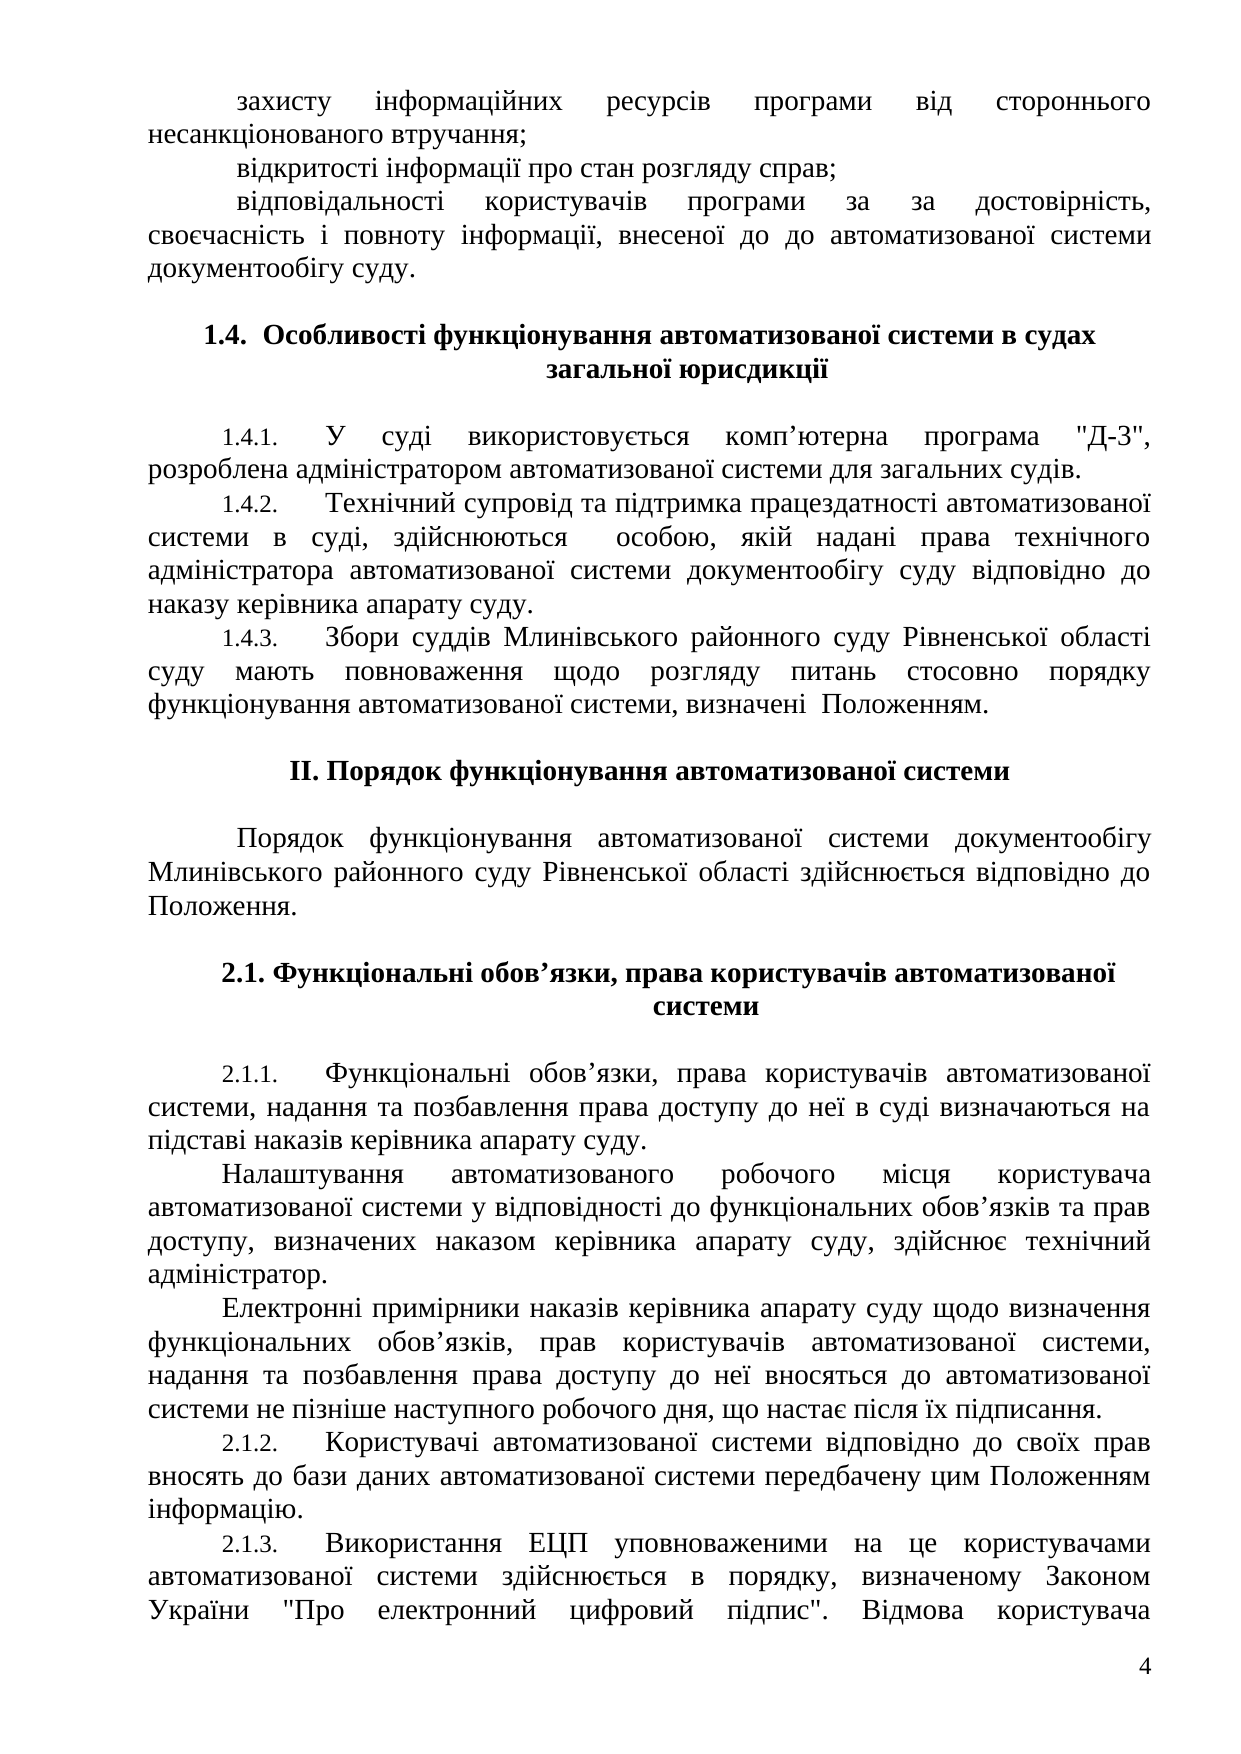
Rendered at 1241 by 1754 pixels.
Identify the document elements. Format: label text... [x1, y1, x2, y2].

text Налаштування автоматизованого робочого місця користувача автоматизованої системи у відповідності до функціональних обов’язків та прав доступу, визначених наказом керівника апарату суду, здійснює технічний адміністратор. [148, 1156, 1152, 1290]
text Електронні примірники наказів керівника апарату суду щодо визначення функціональних обов’язків, прав користувачів автоматизованої системи, надання та позбавлення права доступу до неї вносяться до автоматизованої системи не пізніше наступного робочого дня, що настає після їх підписання. [148, 1290, 1152, 1424]
text захисту інформаційних ресурсів програми від стороннього несанкціонованого втручання; [148, 83, 1152, 150]
list Збори суддів Млинівського районного суду Рівненської області суду мають повноваження щодо розгляду питань стосовно порядку функціонування автоматизованої системи, визначені Положенням. [148, 619, 1152, 720]
list Функціональні обов’язки, права користувачів автоматизованої системи, надання та позбавлення права доступу до неї в суді визначаються на підставі наказів керівника апарату суду. [148, 1055, 1152, 1156]
list Користувачі автоматизованої системи відповідно до своїх прав вносять до бази даних автоматизованої системи передбачену цим Положенням інформацію. [148, 1424, 1152, 1525]
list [148, 1525, 1152, 1626]
text відповідальності користувачів програми за за достовірність, своєчасність і повноту інформації, внесеної до до автоматизованої системи документообігу суду. [148, 183, 1152, 284]
list У суді використовується комп’ютерна програма "Д-3", розроблена адміністратором автоматизованої системи для загальних судів. [148, 418, 1152, 485]
text відкритості інформації про стан розгляду справ; [148, 150, 1152, 183]
list Технічний супровід та підтримка працездатності автоматизованої системи в суді, здійснюються особою, якій надані права технічного адміністратора автоматизованої системи документообігу суду відповідно до наказу керівника апарату суду. [148, 485, 1152, 619]
subtitle Функціональні обов’язки, права користувачів автоматизованої системи [185, 955, 1152, 1022]
text Порядок функціонування автоматизованої системи документообігу Млинівського районного суду Рівненської області здійснюється відповідно до Положення. [148, 821, 1152, 921]
subtitle II. Порядок функціонування автоматизованої системи [148, 753, 1152, 787]
subtitle Особливості функціонування автоматизованої системи в судах загальної юрисдикції [148, 317, 1152, 384]
